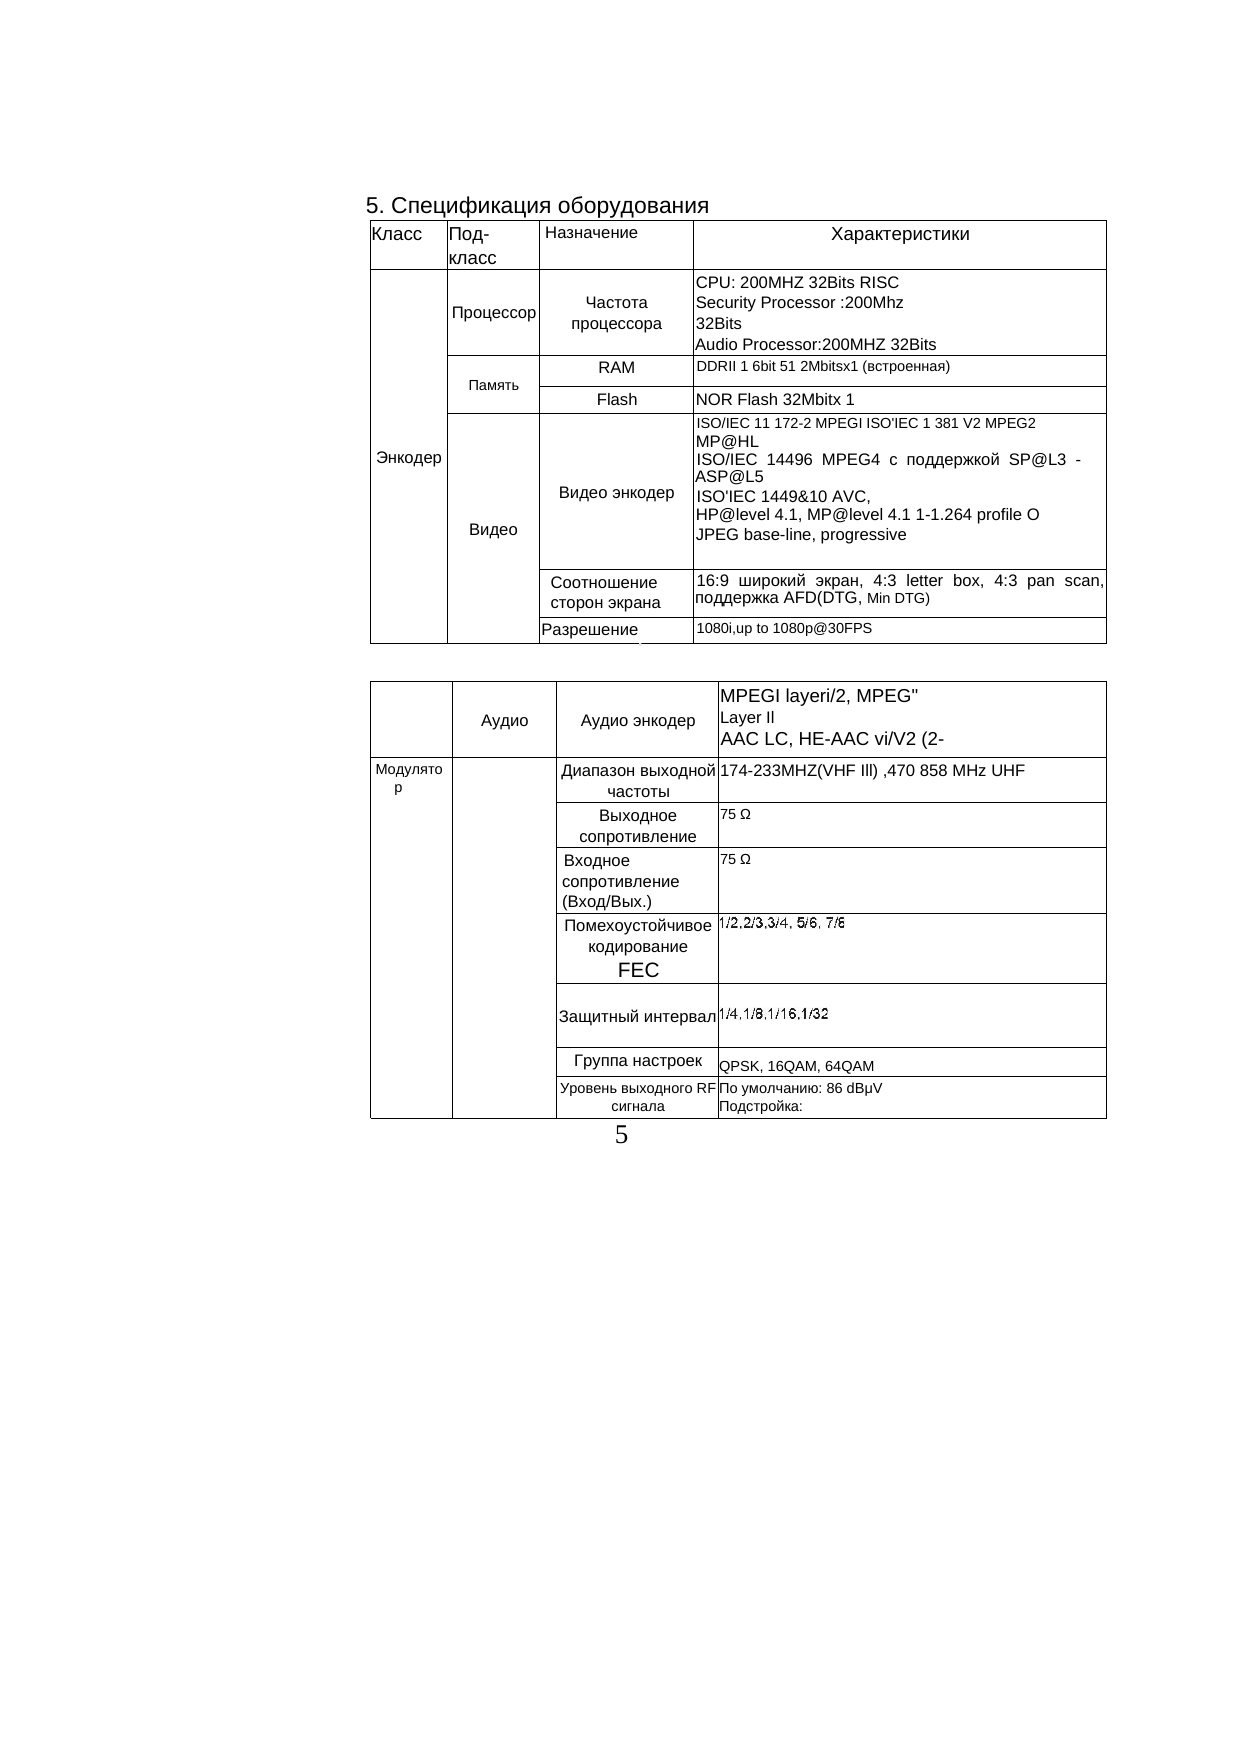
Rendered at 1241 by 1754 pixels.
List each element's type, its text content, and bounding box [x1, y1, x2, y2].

table_cell Видео [448, 414, 539, 643]
table_cell 16:9 широкий экран, 4:3 letter box, 4:3 pan scan, поддержка AFD(DTG, Min DTG) [694, 570, 1106, 617]
table_cell RAM [540, 356, 693, 386]
table_cell Память [448, 356, 539, 413]
table_cell [453, 758, 556, 1118]
table_cell Flash [540, 387, 693, 413]
table_cell QPSK, 16QAM, 64QAM [719, 1048, 1106, 1076]
table_header Аудио [453, 682, 556, 757]
table_cell Энкодер [371, 270, 447, 643]
table_cell DDRII 1 6bit 51 2Mbitsx1 (встроенная) [694, 356, 1106, 386]
table_cell Процессор [448, 270, 539, 355]
table_header Класс [371, 221, 447, 269]
table_header MPEGI layeri/2, MPEG" Layer Il AAC LC, HE-AAC vi/V2 (2- [719, 682, 1106, 757]
table_cell Выходное сопротивление [557, 803, 718, 847]
table_cell Частота процессора [540, 270, 693, 355]
table_header Назначение [540, 221, 693, 269]
table_cell ISO/IEC 11 172-2 MPEGI ISO'IEC 1 381 V2 MPEG2 MP@HL ISO/IEC 14496 MPEG4 с поддержкой SP@L3 - ASP@L5 ISO'IEC 1449&10 AVC, HP@level 4.1, MP@level 4.1 1-1.264 profile O JPEG base-line, progressive [694, 414, 1106, 569]
table_header Характеристики [694, 221, 1106, 269]
table_cell NOR Flash 32Mbitx 1 [694, 387, 1106, 413]
table_cell 75 Ω [719, 803, 1106, 847]
text 5. Спецификация оборудования [366, 192, 1090, 218]
table_cell Защитный интервал [557, 984, 718, 1047]
table_cell CPU: 200MHZ 32Bits RISC Security Processor :200Mhz 32Bits Audio Processor:200MHZ 32Bits [694, 270, 1106, 355]
table_cell Разрешение [540, 618, 693, 643]
table_cell Видео энкодер [540, 414, 693, 569]
table_header Под- класс [448, 221, 539, 269]
table_cell Помехоустойчивое кодирование FEC [557, 914, 718, 983]
picture [719, 916, 845, 929]
table_cell [719, 914, 1106, 983]
table_cell 1080i,up to 1080p@30FPS [694, 618, 1106, 643]
table_cell 75 Ω [719, 848, 1106, 912]
table_cell Диапазон выходной частоты [557, 758, 718, 802]
picture [719, 1007, 828, 1020]
table_cell 174-233MHZ(VHF Ill) ,470 858 MHz UHF [719, 758, 1106, 802]
table_cell Соотношение сторон экрана [540, 570, 693, 617]
table_header [371, 682, 452, 757]
table_header Аудио энкодер [557, 682, 718, 757]
table_cell По умолчанию: 86 dBμV Подстройка: от 0 до – 14 dB от 0 до + 6 dB [719, 1077, 1106, 1118]
table_cell Уровень выходного RF сигнала [557, 1077, 718, 1118]
table_cell Входное сопротивление (Вход/Вых.) [557, 848, 718, 912]
table_cell Модулятор [371, 758, 452, 1118]
table_cell Группа настроек [557, 1048, 718, 1076]
table_cell [719, 984, 1106, 1047]
